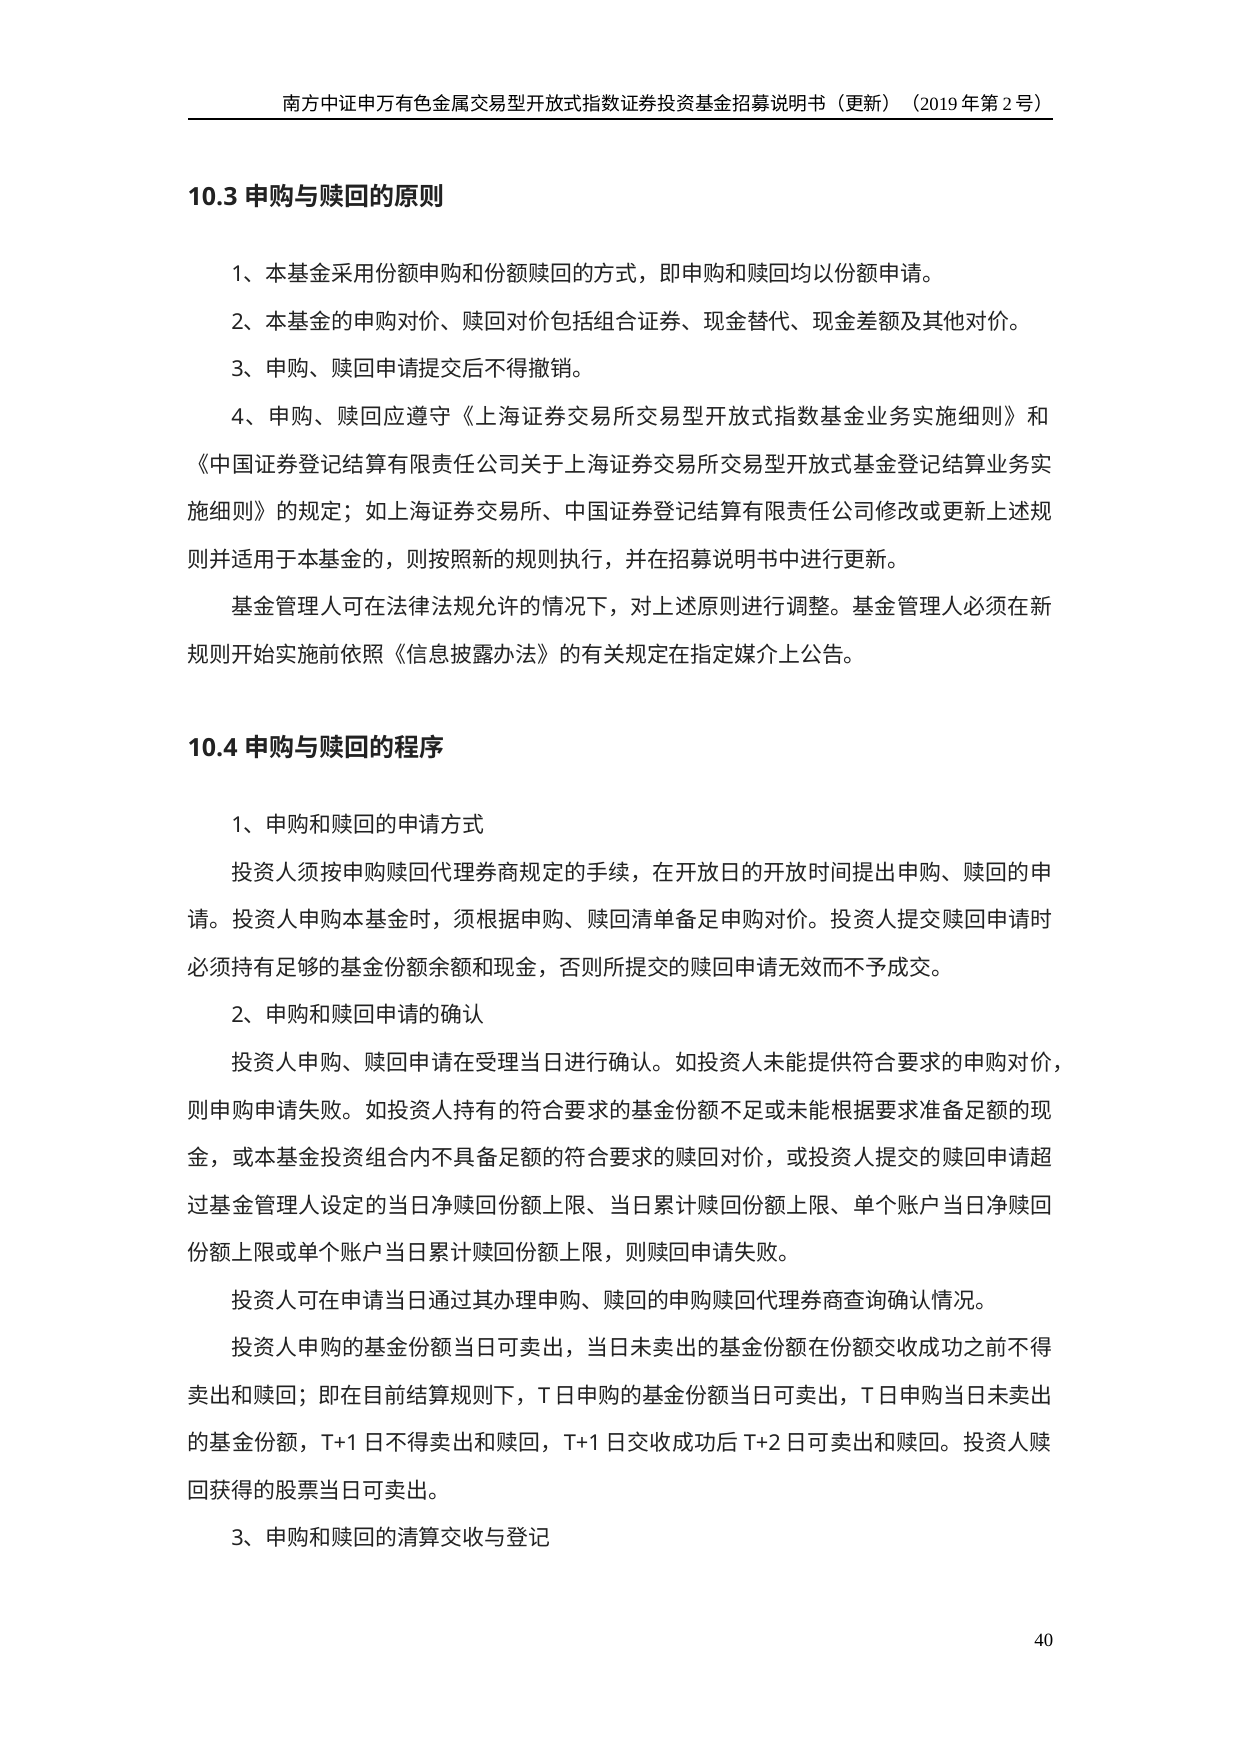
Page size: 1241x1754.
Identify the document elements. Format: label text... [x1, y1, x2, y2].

text 投资人可在申请当日通过其办理申购、赎回的申购赎回代理券商查询确认情况。 [187, 1283, 1053, 1314]
text 2、本基金的申购对价、赎回对价包括组合证券、现金替代、现金差额及其他对价。 [187, 304, 1053, 336]
text 投资人须按申购赎回代理券商规定的手续，在开放日的开放时间提出申购、赎回的申请。投资人申购本基金时，须根据申购、赎回清单备足申购对价。投资人提交赎回申请时，必须持有足够的基金份额余额和现金，否则所提交的赎回申请无效而不予成交。 [187, 855, 1053, 982]
text 3、申购和赎回的清算交收与登记 [187, 1520, 1053, 1552]
text 2、申购和赎回申请的确认 [187, 997, 1053, 1029]
text 10.4 申购与赎回的程序 [187, 713, 1053, 778]
text 4、申购、赎回应遵守《上海证券交易所交易型开放式指数基金业务实施细则》和《中国证券登记结算有限责任公司关于上海证券交易所交易型开放式基金登记结算业务实施细则》的规定；如上海证券交易所、中国证券登记结算有限责任公司修改或更新上述规则并适用于本基金的，则按照新的规则执行，并在招募说明书中进行更新。 [187, 399, 1053, 573]
text 3、申购、赎回申请提交后不得撤销。 [187, 351, 1053, 383]
text 投资人申购、赎回申请在受理当日进行确认。如投资人未能提供符合要求的申购对价，则申购申请失败。如投资人持有的符合要求的基金份额不足或未能根据要求准备足额的现金，或本基金投资组合内不具备足额的符合要求的赎回对价，或投资人提交的赎回申请超过基金管理人设定的当日净赎回份额上限、当日累计赎回份额上限、单个账户当日净赎回份额上限或单个账户当日累计赎回份额上限，则赎回申请失败。 [187, 1045, 1053, 1267]
text 1、申购和赎回的申请方式 [187, 807, 1053, 839]
text 1、本基金采用份额申购和份额赎回的方式，即申购和赎回均以份额申请。 [187, 256, 1053, 288]
text 10.3 申购与赎回的原则 [187, 162, 1053, 227]
text 投资人申购的基金份额当日可卖出，当日未卖出的基金份额在份额交收成功之前不得卖出和赎回；即在目前结算规则下，T日申购的基金份额当日可卖出，T日申购当日未卖出的基金份额，T+1日不得卖出和赎回，T+1日交收成功后T+2日可卖出和赎回。投资人赎回获得的股票当日可卖出。 [187, 1330, 1053, 1504]
text 基金管理人可在法律法规允许的情况下，对上述原则进行调整。基金管理人必须在新规则开始实施前依照《信息披露办法》的有关规定在指定媒介上公告。 [187, 589, 1053, 668]
